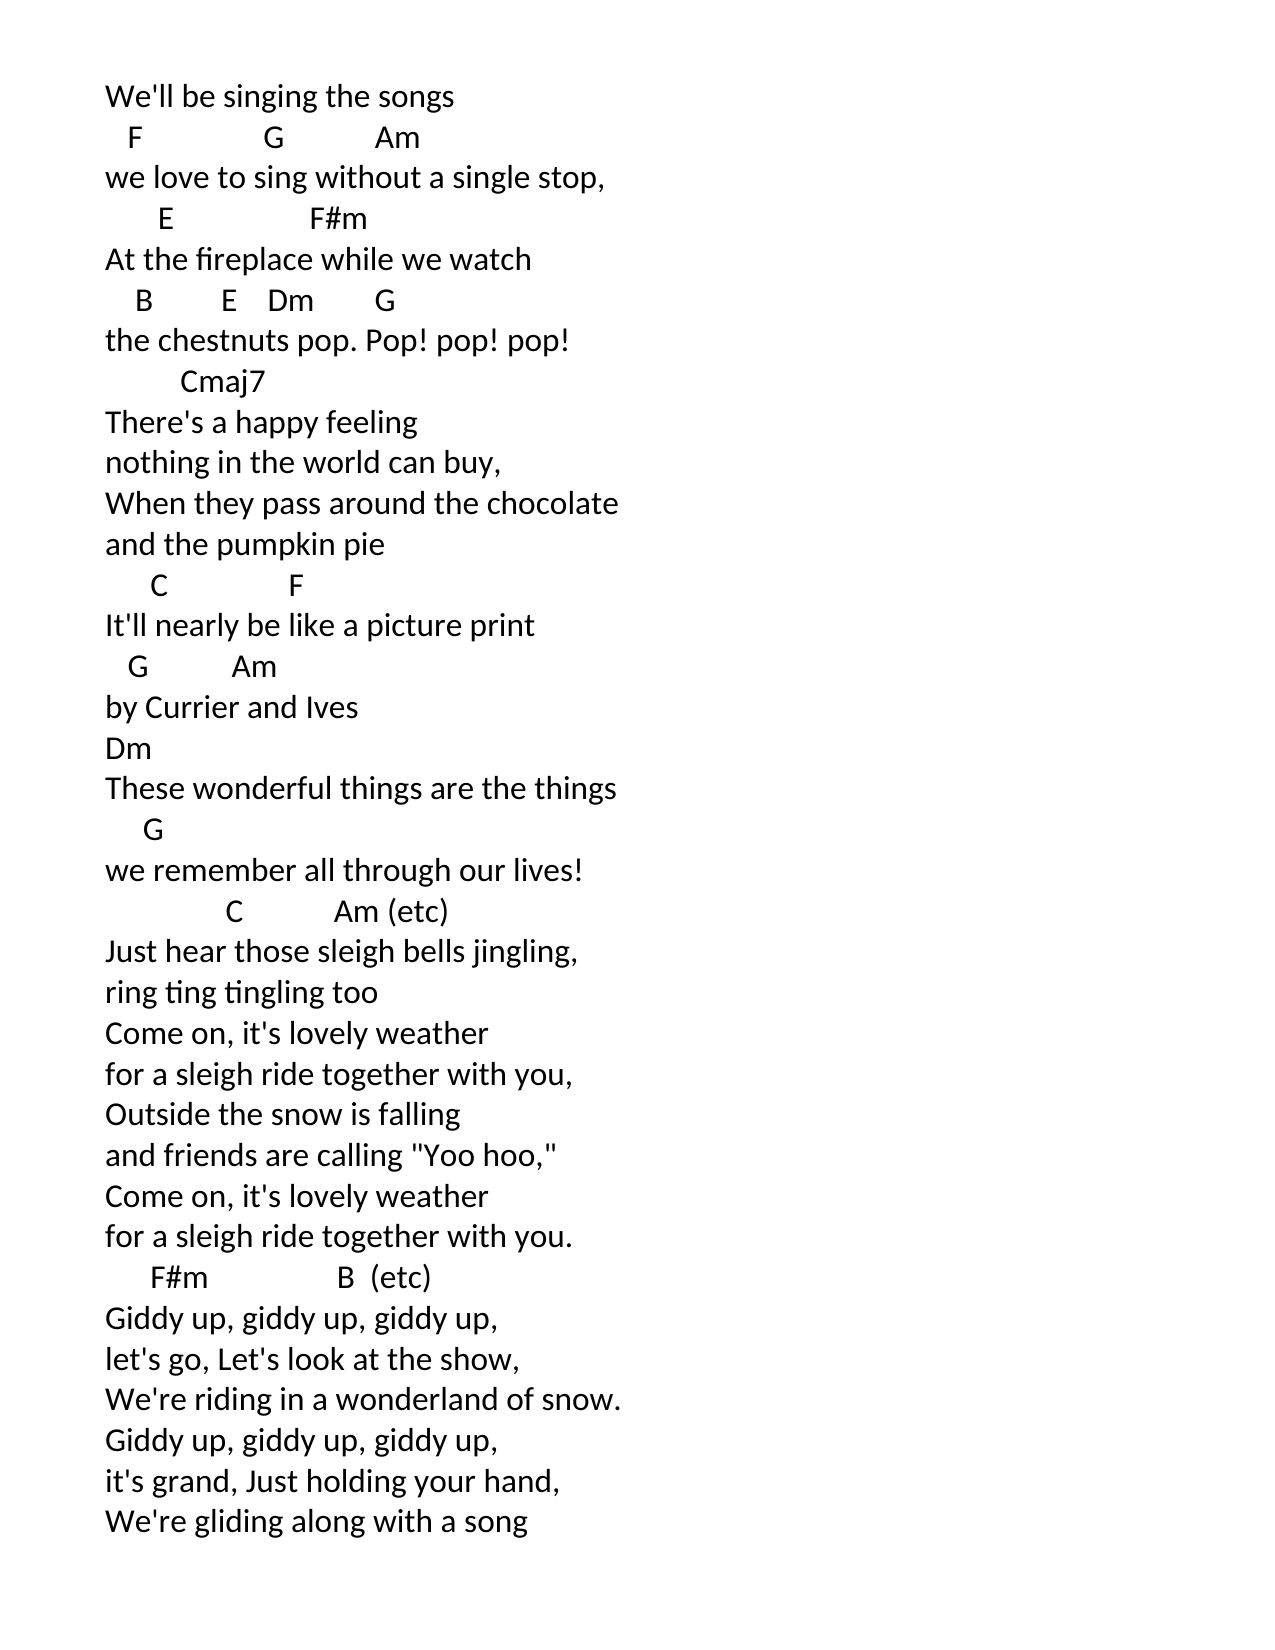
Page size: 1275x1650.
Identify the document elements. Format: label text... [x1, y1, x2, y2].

text by Currier and Ives [105, 686, 1200, 727]
text for a sleigh ride together with you, [105, 1052, 1200, 1093]
text for a sleigh ride together with you. [105, 1215, 1200, 1256]
text There's a happy feeling [105, 401, 1200, 442]
text We're riding in a wonderland of snow. [105, 1378, 1200, 1419]
text E F#m [105, 197, 1200, 238]
text Giddy up, giddy up, giddy up, [105, 1297, 1200, 1338]
text Just hear those sleigh bells jingling, [105, 930, 1200, 971]
text Cmaj7 [105, 360, 1200, 401]
text At the fireplace while we watch [105, 238, 1200, 279]
text F G Am [105, 116, 1200, 156]
text We're gliding along with a song [105, 1501, 1200, 1541]
text G Am [105, 645, 1200, 686]
text and the pumpkin pie [105, 523, 1200, 564]
text When they pass around the chocolate [105, 482, 1200, 523]
text Dm [105, 727, 1200, 767]
text It'll nearly be like a picture print [105, 604, 1200, 645]
text B E Dm G [105, 279, 1200, 319]
text it's grand, Just holding your hand, [105, 1460, 1200, 1501]
text the chestnuts pop. Pop! pop! pop! [105, 319, 1200, 360]
text These wonderful things are the things [105, 767, 1200, 808]
text Come on, it's lovely weather [105, 1012, 1200, 1052]
text we remember all through our lives! [105, 849, 1200, 889]
text ring ting tingling too [105, 971, 1200, 1012]
text Giddy up, giddy up, giddy up, [105, 1419, 1200, 1460]
text F#m B (etc) [105, 1256, 1200, 1297]
text We'll be singing the songs [105, 75, 1200, 116]
text we love to sing without a single stop, [105, 156, 1200, 197]
text C Am (etc) [105, 889, 1200, 930]
text G [105, 808, 1200, 849]
text Come on, it's lovely weather [105, 1175, 1200, 1215]
text let's go, Let's look at the show, [105, 1338, 1200, 1378]
text and friends are calling "Yoo hoo," [105, 1134, 1200, 1175]
text C F [105, 564, 1200, 604]
text Outside the snow is falling [105, 1093, 1200, 1134]
text nothing in the world can buy, [105, 442, 1200, 482]
